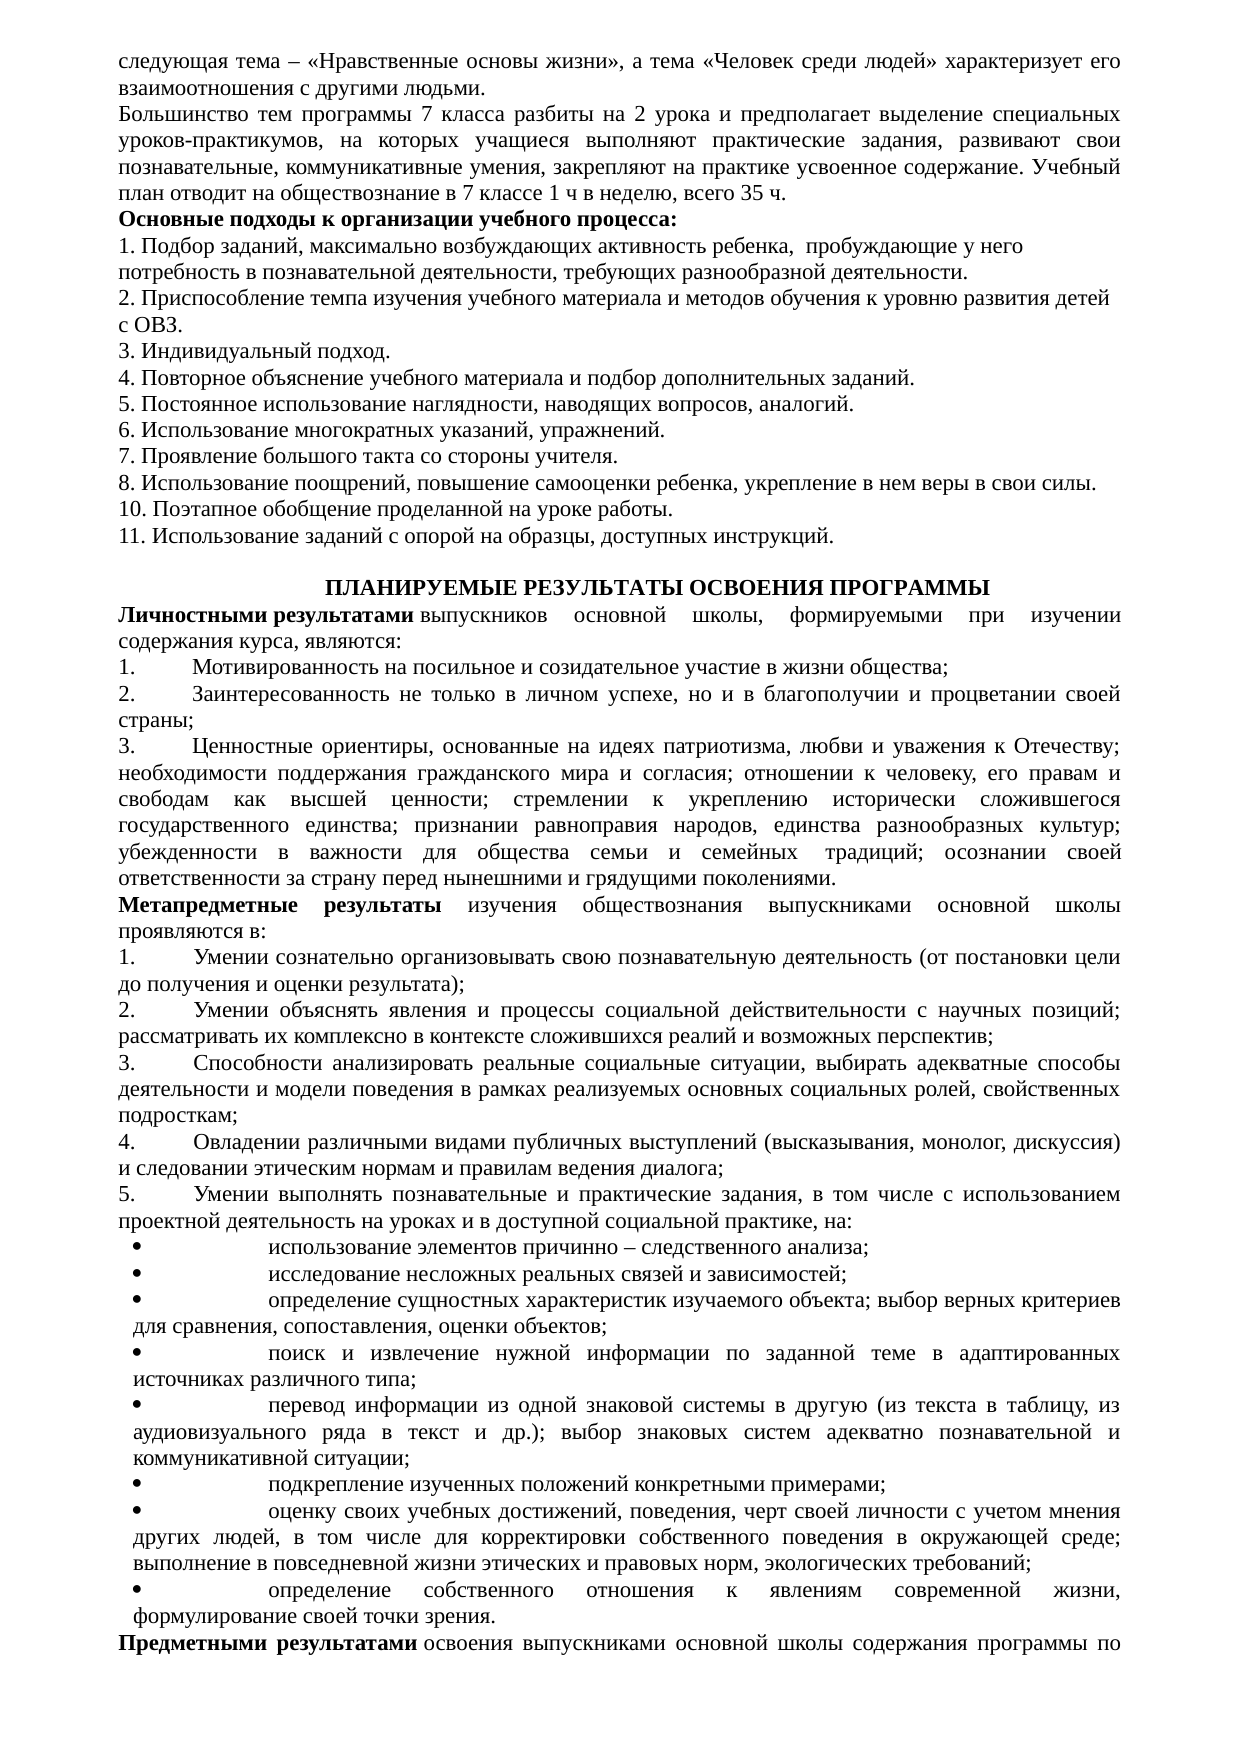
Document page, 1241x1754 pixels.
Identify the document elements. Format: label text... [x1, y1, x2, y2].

text Метапредметные результаты изучения обществознания выпускниками основной школы проявляются в: [118, 891, 1122, 943]
text Большинство тем программы 7 класса разбиты на 2 урока и предполагает выделение специальных уроков-практикумов, на которых учащиеся выполняют практические задания, развивают свои познавательные, коммуникативные умения, закрепляют на практике усвоенное содержание. Учебный план отводит на обществознание в 7 классе 1 ч в неделю, всего 35 ч. [118, 100, 1122, 205]
list подкрепление изученных положений конкретными примерами; [133, 1470, 1122, 1497]
list определение сущностных характеристик изучаемого объекта; выбор верных критериев для сравнения, сопоставления, оценки объектов; [133, 1286, 1122, 1339]
list Овладении различными видами публичных выступлений (высказывания, монолог, дискуссия) и следовании этическим нормам и правилам ведения диалога; [118, 1128, 1122, 1181]
list Умении сознательно организовывать свою познавательную деятельность (от постановки цели до получения и оценки результата); [118, 943, 1122, 996]
text Личностными результатами выпускников основной школы, формируемыми при изучении содержания курса, являются: [118, 601, 1122, 653]
list оценку своих учебных достижений, поведения, черт своей личности с учетом мнения других людей, в том числе для корректировки собственного поведения в окружающей среде; выполнение в повседневной жизни этических и правовых норм, экологических требований; [133, 1497, 1122, 1576]
list определение собственного отношения к явлениям современной жизни, формулирование своей точки зрения. [133, 1576, 1122, 1628]
list использование элементов причинно – следственного анализа; [133, 1233, 1122, 1259]
text Основные подходы к организации учебного процесса: [118, 205, 1122, 232]
list поиск и извлечение нужной информации по заданной теме в адаптированных источниках различного типа; [133, 1339, 1122, 1391]
list Мотивированность на посильное и созидательное участие в жизни общества; [118, 653, 1122, 680]
text ПЛАНИРУЕМЫЕ РЕЗУЛЬТАТЫ ОСВОЕНИЯ ПРОГРАММЫ [193, 574, 1122, 601]
list Способности анализировать реальные социальные ситуации, выбирать адекватные способы деятельности и модели поведения в рамках реализуемых основных социальных ролей, свойственных подросткам; [118, 1049, 1122, 1128]
list перевод информации из одной знаковой системы в другую (из текста в таблицу, из аудиовизуального ряда в текст и др.); выбор знаковых систем адекватно познавательной и коммуникативной ситуации; [133, 1391, 1122, 1470]
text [118, 1628, 1122, 1655]
text 1. Подбор заданий, максимально возбуждающих активность ребенка, пробуждающие у него потребность в познавательной деятельности, требующих разнообразной деятельности. 2. Приспособление темпа изучения учебного материала и методов обучения к уровню развития детей с ОВЗ. 3. Индивидуальный подход. 4. Повторное объяснение учебного материала и подбор дополнительных заданий. 5. Постоянное использование наглядности, наводящих вопросов, аналогий. 6. Использование многократных указаний, упражнений. 7. Проявление большого такта со стороны учителя. [118, 232, 1122, 469]
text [118, 47, 1122, 100]
list Ценностные ориентиры, основанные на идеях патриотизма, любви и уважения к Отечеству; необходимости поддержания гражданского мира и согласия; отношении к человеку, его правам и свободам как высшей ценности; стремлении к укреплению исторически сложившегося государственного единства; признании равноправия народов, единства разнообразных культур; убежденности в важности для общества семьи и семейных традиций; осознании своей ответственности за страну перед нынешними и грядущими поколениями. [118, 732, 1122, 891]
list Заинтересованность не только в личном успехе, но и в благополучии и процветании своей страны; [118, 680, 1122, 732]
text 8. Использование поощрений, повышение самооценки ребенка, укрепление в нем веры в свои силы. 10. Поэтапное обобщение проделанной на уроке работы. 11. Использование заданий с опорой на образцы, доступных инструкций. [118, 469, 1122, 548]
list исследование несложных реальных связей и зависимостей; [133, 1259, 1122, 1286]
list Умении объяснять явления и процессы социальной действительности с научных позиций; рассматривать их комплексно в контексте сложившихся реалий и возможных перспектив; [118, 996, 1122, 1049]
list Умении выполнять познавательные и практические задания, в том числе с использованием проектной деятельность на уроках и в доступной социальной практике, на: [118, 1181, 1122, 1233]
